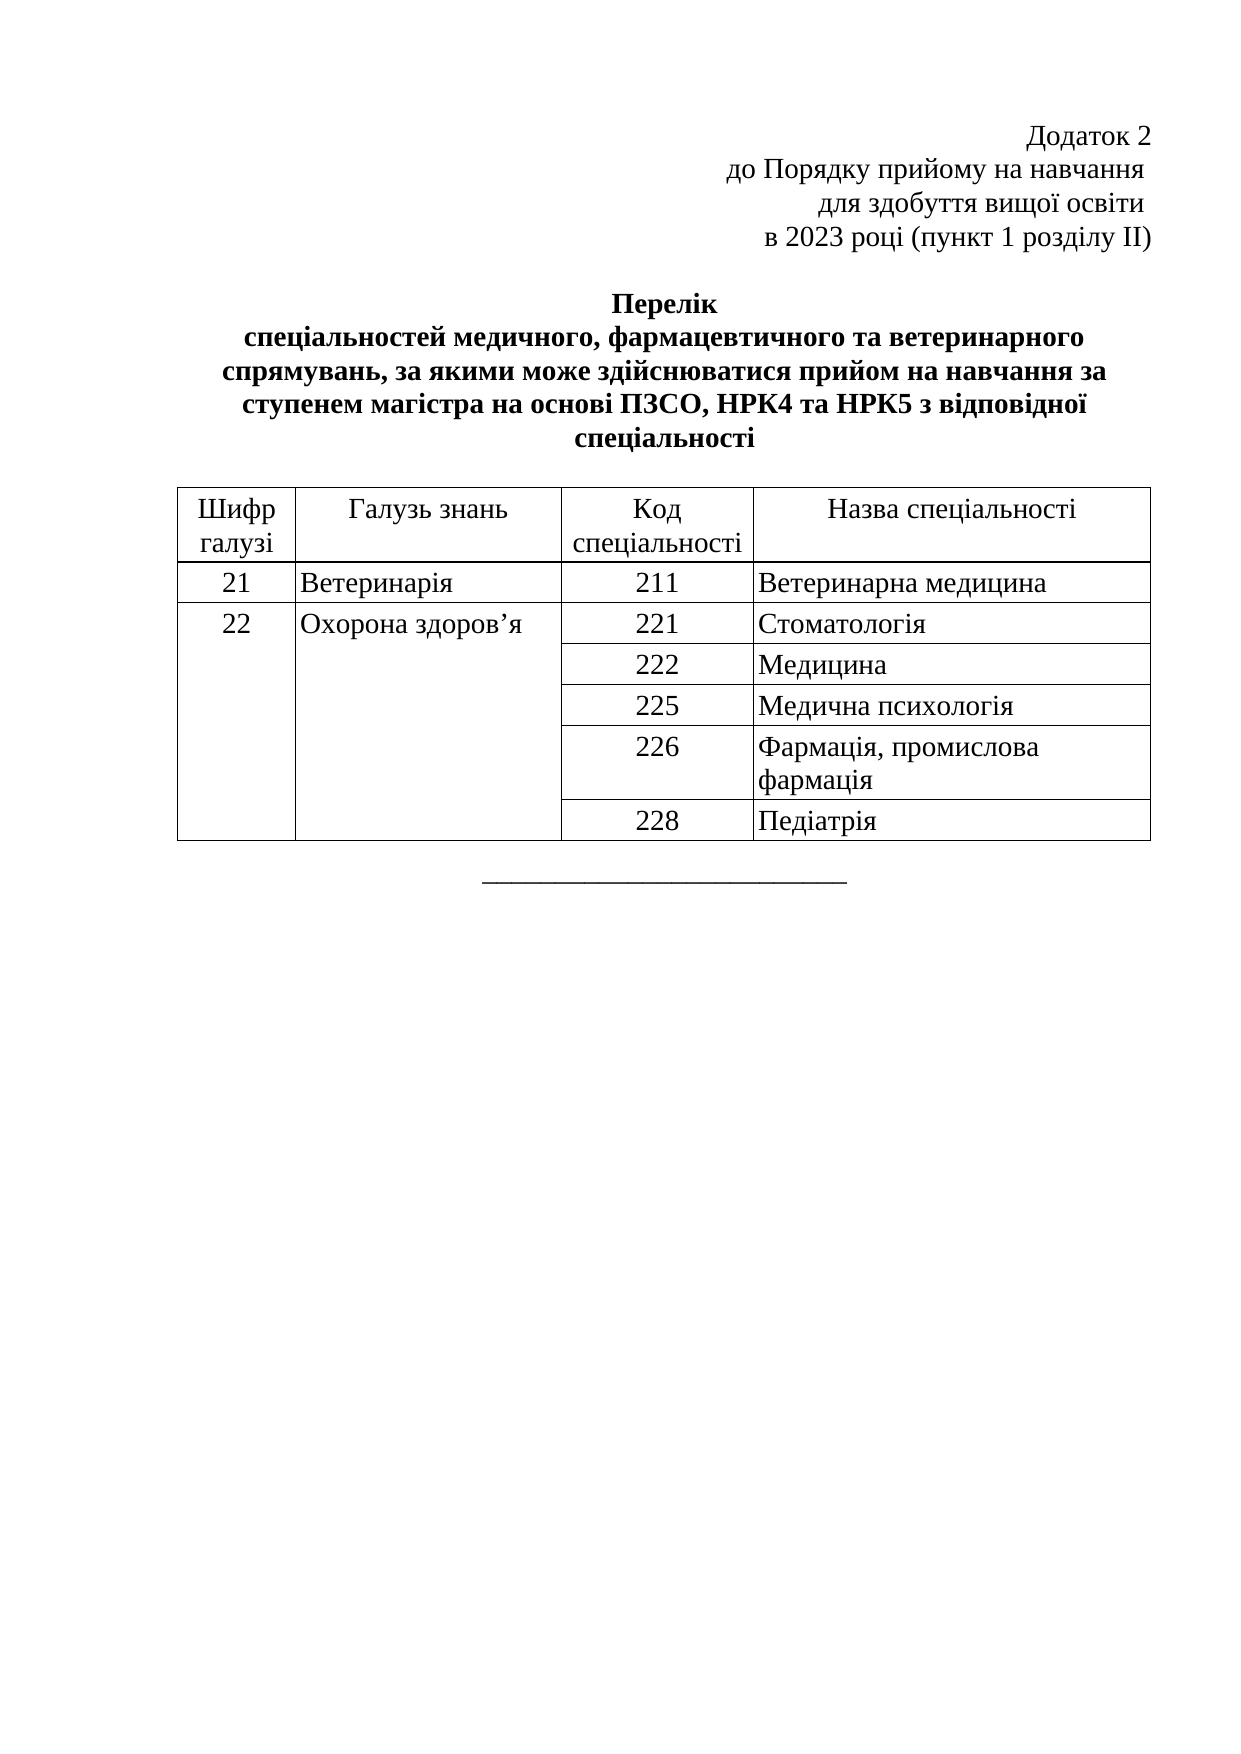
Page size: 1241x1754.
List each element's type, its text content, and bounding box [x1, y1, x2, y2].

table_header Код спеціальності [562, 488, 753, 561]
list _________________________ [177, 853, 1152, 887]
table_cell Педіатрія [754, 800, 1150, 840]
table_cell Фармація, промислова фармація [754, 726, 1150, 799]
table_cell Охорона здоров’я [296, 603, 561, 840]
text Додаток 2 [177, 118, 1152, 152]
table_cell 226 [562, 726, 753, 799]
table_cell 225 [562, 685, 753, 725]
table_header Назва спеціальності [754, 488, 1150, 561]
table_cell 222 [562, 644, 753, 684]
table_cell Медицина [754, 644, 1150, 684]
table_cell Медична психологія [754, 685, 1150, 725]
table_cell 211 [562, 563, 753, 602]
table_cell 221 [562, 603, 753, 643]
table_cell 21 [178, 563, 295, 602]
table_header Шифр галузі [178, 488, 295, 561]
table_cell 22 [178, 603, 295, 840]
table_cell Стоматологія [754, 603, 1150, 643]
table_cell 228 [562, 800, 753, 840]
table_cell Ветеринарія [296, 563, 561, 602]
text Перелік спеціальностей медичного, фармацевтичного та ветеринарного спрямувань, за якими може здійснюватися прийом на навчання за ступенем магістра на основі ПЗСО, НРК4 та НРК5 з відповідної спеціальності [177, 286, 1152, 453]
text до Порядку прийому на навчання для здобуття вищої освіти в 2023 році (пункт 1 розділу II) [177, 152, 1152, 252]
table_cell Ветеринарна медицина [754, 563, 1150, 602]
table_header Галузь знань [296, 488, 561, 561]
